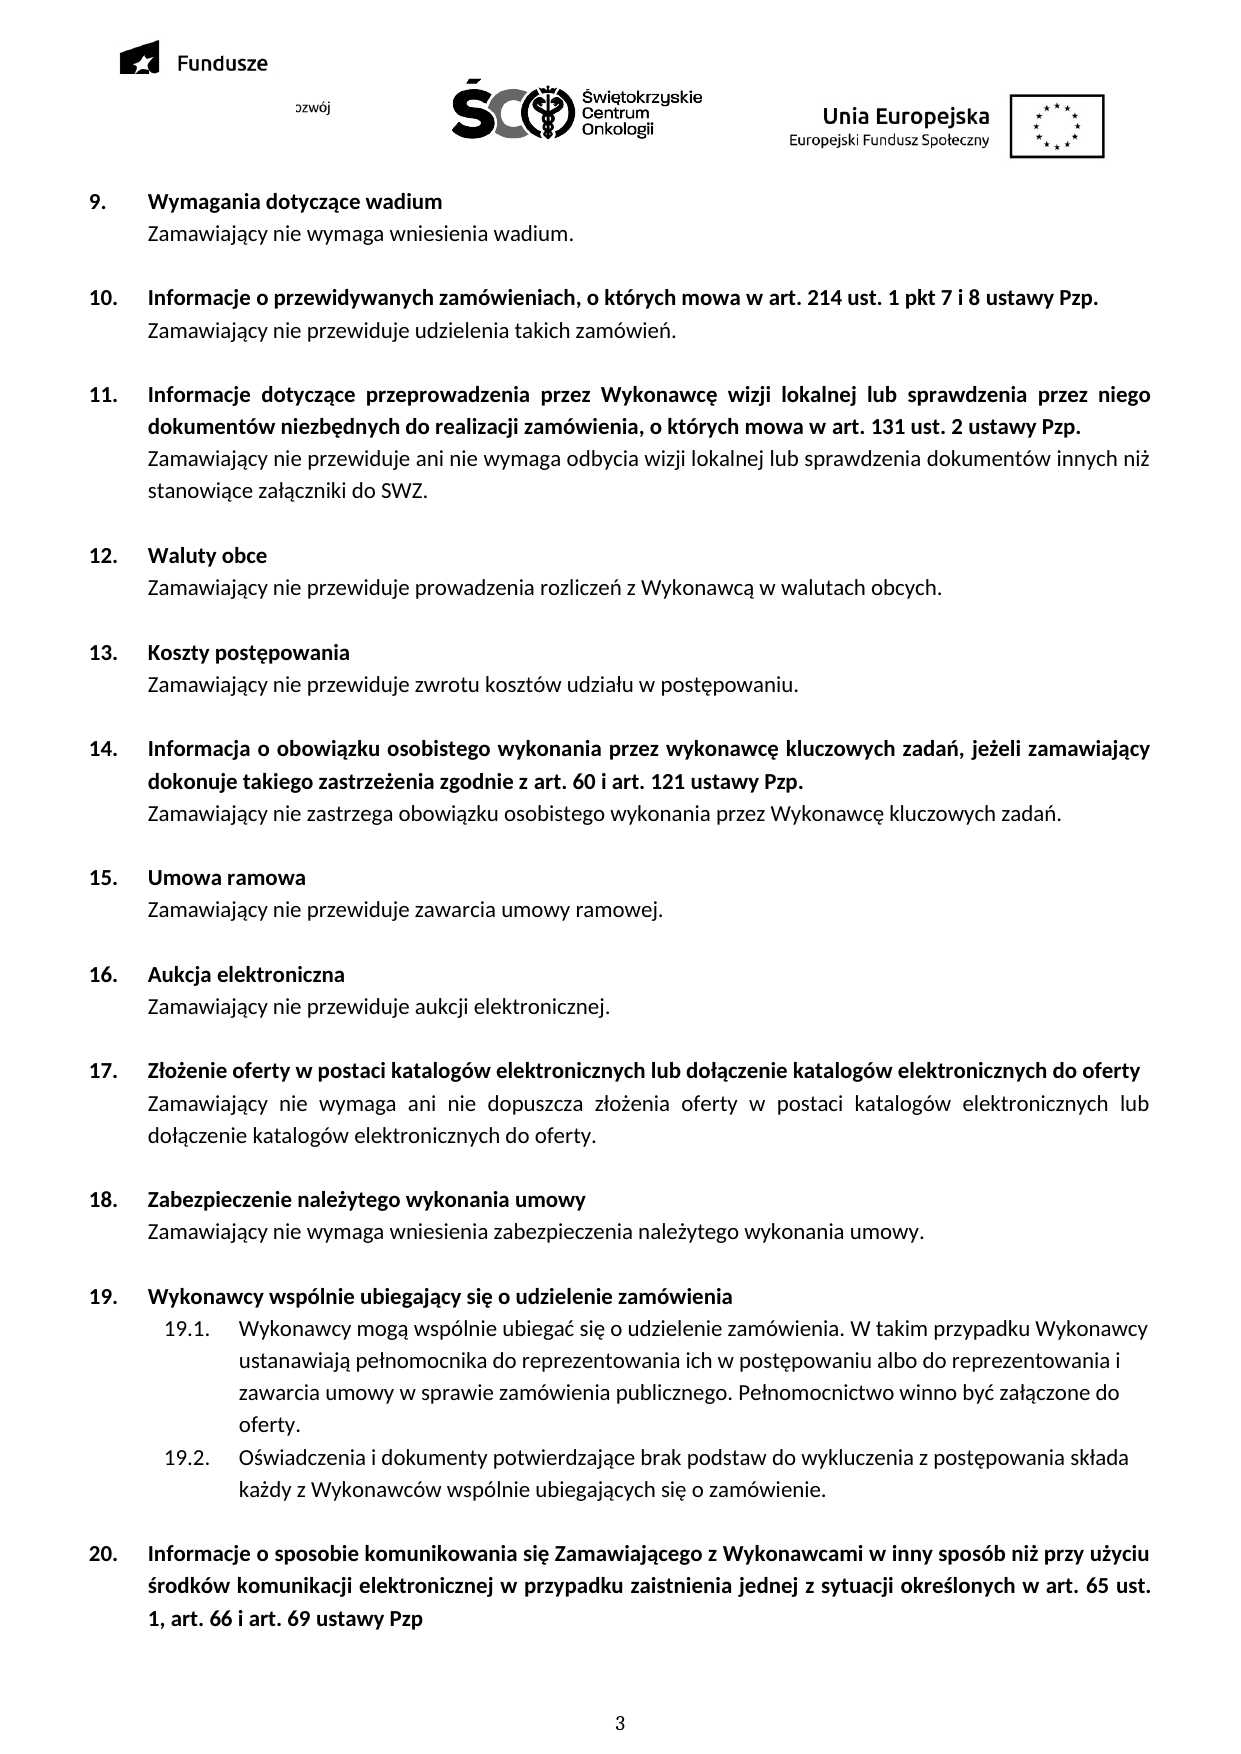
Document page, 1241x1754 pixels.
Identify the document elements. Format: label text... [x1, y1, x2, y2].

list Waluty obce [89, 541, 1152, 569]
list Zamawiający nie przewiduje zwrotu kosztów udziału w postępowaniu. [148, 670, 1152, 698]
list Zamawiający nie zastrzega obowiązku osobistego wykonania przez Wykonawcę kluczowych zadań. [148, 799, 1152, 827]
list Zamawiający nie przewiduje ani nie wymaga odbycia wizji lokalnej lub sprawdzenia dokumentów innych niż stanowiące załączniki do SWZ. [148, 444, 1152, 505]
picture [100, 31, 349, 132]
list Zamawiający nie przewiduje udzielenia takich zamówień. [148, 316, 1152, 344]
list Wykonawcy mogą wspólnie ubiegać się o udzielenie zamówienia. W takim przypadku Wykonawcy ustanawiają pełnomocnika do reprezentowania ich w postępowaniu albo do reprezentowania i zawarcia umowy w sprawie zamówienia publicznego. Pełnomocnictwo winno być załączone do oferty. [164, 1314, 1152, 1438]
list Zamawiający nie przewiduje zawarcia umowy ramowej. [148, 896, 1152, 923]
list Umowa ramowa [89, 863, 1152, 891]
list Informacje o przewidywanych zamówieniach, o których mowa w art. 214 ust. 1 pkt 7 i 8 ustawy Pzp. [89, 283, 1152, 312]
list Wykonawcy wspólnie ubiegający się o udzielenie zamówienia [89, 1282, 1152, 1310]
list Aukcja elektroniczna [89, 960, 1152, 988]
list Zamawiający nie wymaga wniesienia zabezpieczenia należytego wykonania umowy. [148, 1217, 1152, 1245]
list Zabezpieczenie należytego wykonania umowy [89, 1185, 1152, 1213]
list Zamawiający nie przewiduje aukcji elektronicznej. [148, 992, 1152, 1020]
picture [769, 73, 1125, 179]
list Zamawiający nie przewiduje prowadzenia rozliczeń z Wykonawcą w walutach obcych. [148, 573, 1152, 601]
list Oświadczenia i dokumenty potwierdzające brak podstaw do wykluczenia z postępowania składa każdy z Wykonawców wspólnie ubiegających się o zamówienie. [164, 1443, 1152, 1503]
list Zamawiający nie wymaga wniesienia wadium. [148, 219, 1152, 247]
list Zamawiający nie wymaga ani nie dopuszcza złożenia oferty w postaci katalogów elektronicznych lub dołączenie katalogów elektronicznych do oferty. [148, 1089, 1152, 1149]
list Informacje dotyczące przeprowadzenia przez Wykonawcę wizji lokalnej lub sprawdzenia przez niego dokumentów niezbędnych do realizacji zamówienia, o których mowa w art. 131 ust. 2 ustawy Pzp. [89, 380, 1152, 440]
list Koszty postępowania [89, 638, 1152, 666]
list Złożenie oferty w postaci katalogów elektronicznych lub dołączenie katalogów elektronicznych do oferty [89, 1056, 1152, 1084]
picture [443, 73, 708, 145]
list Informacje o sposobie komunikowania się Zamawiającego z Wykonawcami w inny sposób niż przy użyciu środków komunikacji elektronicznej w przypadku zaistnienia jednej z sytuacji określonych w art. 65 ust. 1, art. 66 i art. 69 ustawy Pzp [89, 1539, 1152, 1632]
list Informacja o obowiązku osobistego wykonania przez wykonawcę kluczowych zadań, jeżeli zamawiający dokonuje takiego zastrzeżenia zgodnie z art. 60 i art. 121 ustawy Pzp. [89, 734, 1152, 795]
list Wymagania dotyczące wadium [89, 187, 1152, 215]
